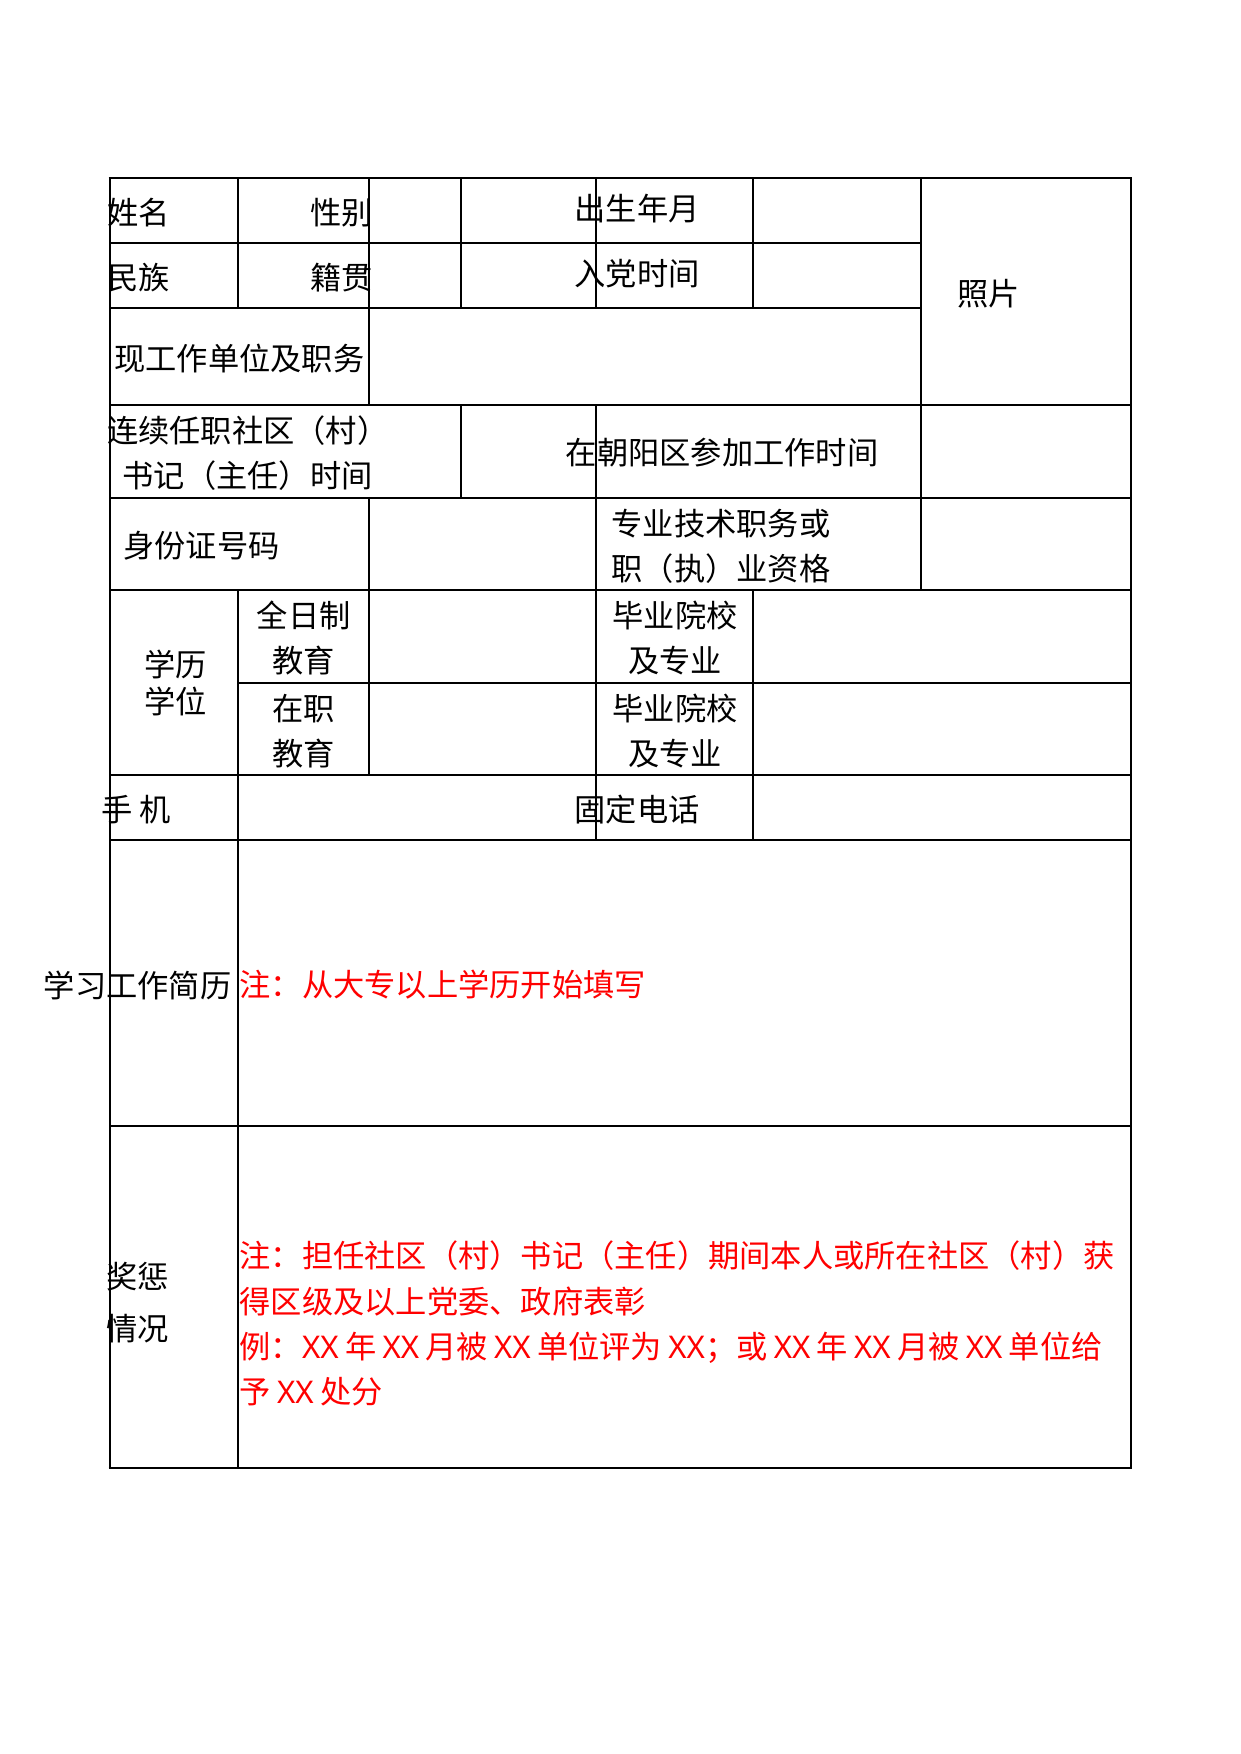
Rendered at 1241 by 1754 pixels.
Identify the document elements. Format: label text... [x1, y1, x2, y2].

table_cell 奖惩 情况 [111, 1127, 237, 1467]
table_cell [754, 244, 920, 307]
table_cell 注：担任社区（村）书记（主任）期间本人或所在社区（村）获得区级及以上党委、政府表彰 例：XX年XX月被XX单位评为XX；或XX年XX月被XX单位给予XX处分 [239, 1127, 1130, 1467]
table_cell 专业技术职务或 职（执）业资格 [597, 499, 920, 589]
table_cell [462, 406, 595, 497]
table_cell [922, 499, 1130, 589]
table_cell 毕业院校及专业 [597, 591, 752, 682]
table_cell 在职 教育 [239, 684, 368, 774]
table_cell [754, 776, 1130, 839]
table_cell 毕业院校及专业 [597, 684, 752, 774]
table_cell [239, 244, 368, 307]
table_cell [370, 684, 595, 774]
table_cell 学习工作简历 [111, 841, 237, 1124]
table_header [754, 179, 920, 242]
table_cell 固定电话 [597, 776, 752, 839]
table_cell 学历 学位 [111, 591, 237, 774]
table_header [462, 179, 595, 242]
table_cell [462, 244, 595, 307]
table_cell 现工作单位及职务 [111, 309, 368, 404]
table_header 性别 [370, 179, 460, 242]
table_cell 全日制 教育 [239, 591, 368, 682]
table_cell [239, 776, 595, 839]
table_cell 注：从大专以上学历开始填写 [239, 841, 1130, 1124]
table_header 姓名 [111, 179, 237, 242]
table_cell 籍贯 [370, 244, 460, 307]
table_cell [922, 406, 1130, 497]
table_header 出生年月 [597, 179, 752, 242]
table_header [239, 179, 368, 242]
table_cell 民族 [111, 244, 237, 307]
table_cell [754, 591, 1130, 682]
table_cell 身份证号码 [111, 499, 368, 589]
table_cell 手 机 [111, 776, 237, 839]
table_cell [754, 684, 1130, 774]
table_cell 在朝阳区参加工作时间 [597, 406, 920, 497]
table_cell [370, 591, 595, 682]
table_header 照片 [922, 179, 1130, 404]
table_cell 入党时间 [597, 244, 752, 307]
table_cell 连续任职社区（村） 书记（主任）时间 [111, 406, 460, 497]
table_cell [370, 309, 920, 404]
table_cell [370, 499, 595, 589]
